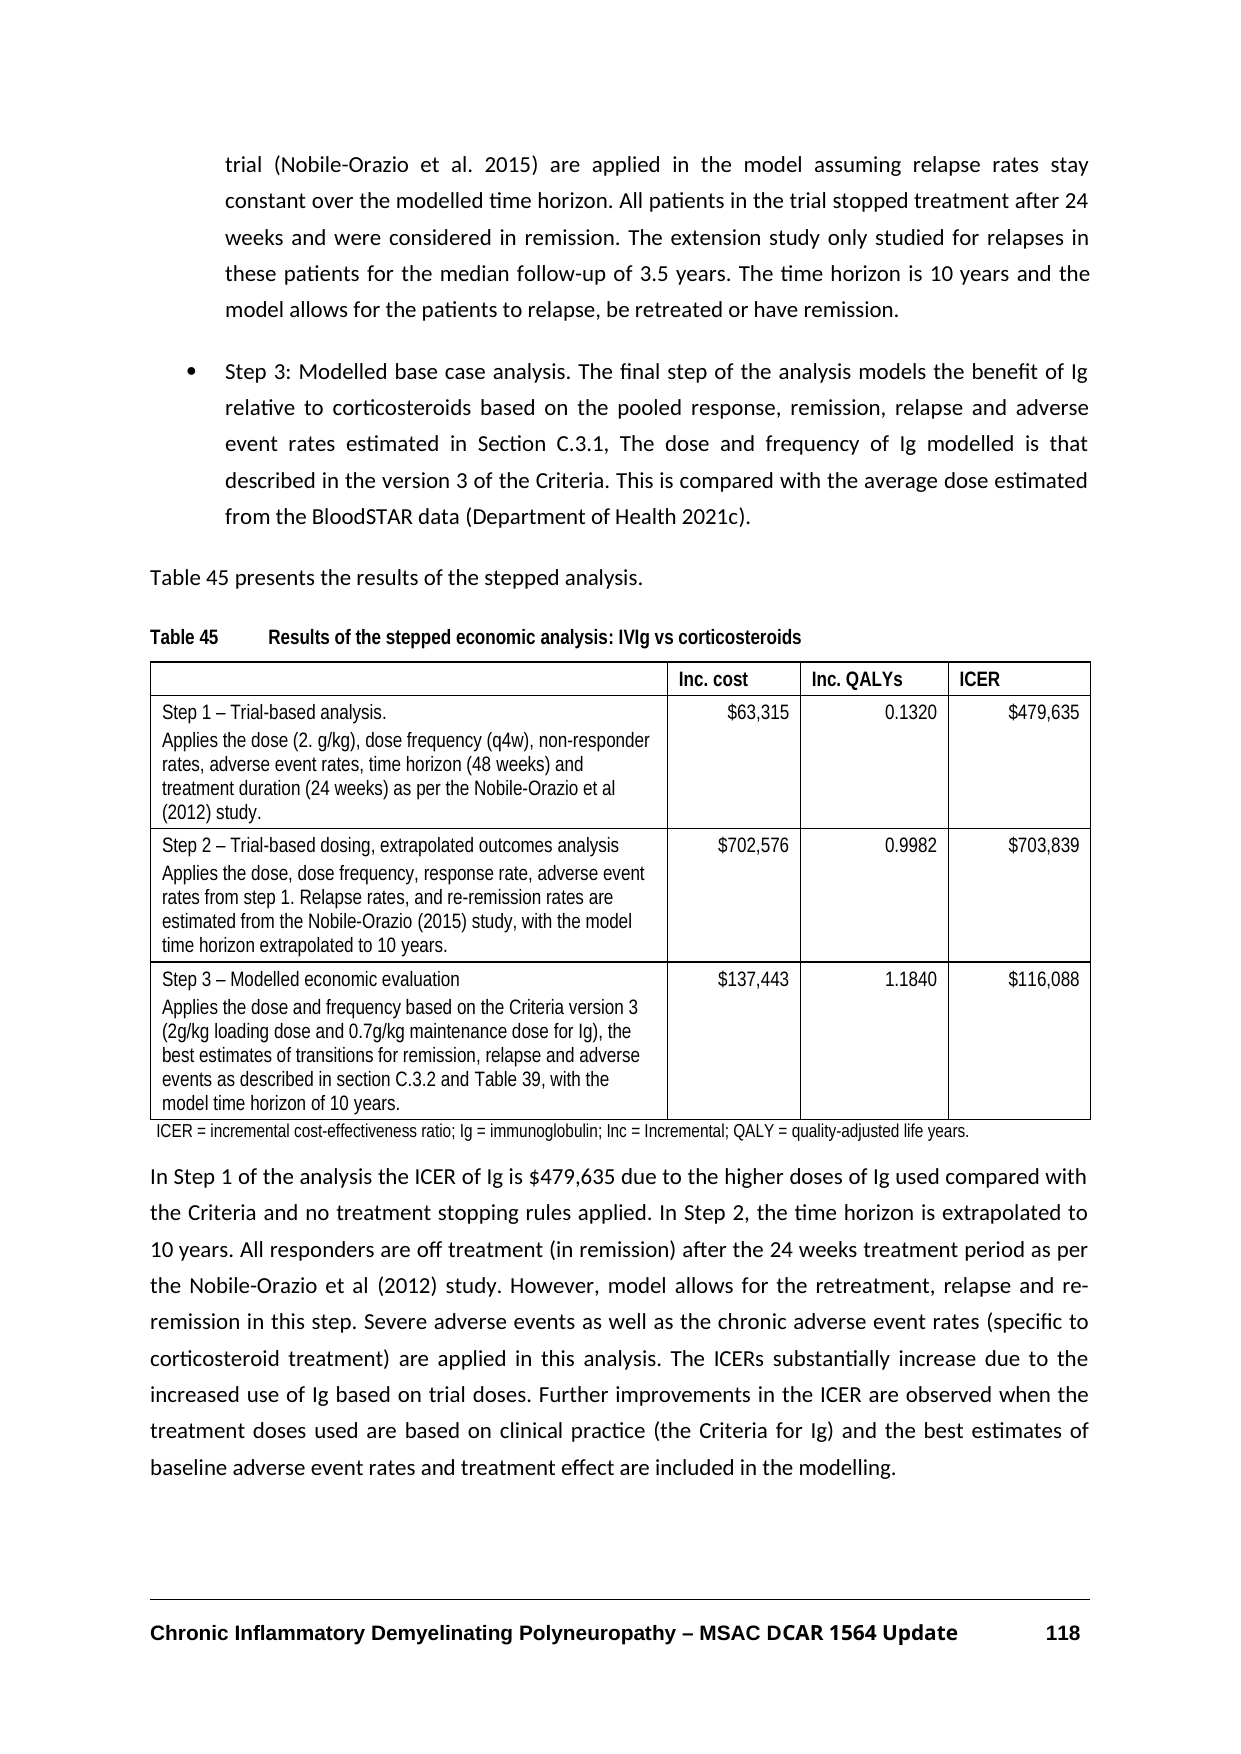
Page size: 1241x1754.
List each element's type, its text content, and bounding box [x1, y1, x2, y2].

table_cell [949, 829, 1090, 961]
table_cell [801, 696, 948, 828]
list Step 3: Modelled base case analysis. The final step of the analysis models the benefit of Ig relative to corticosteroids based on the pooled response, remission, relapse and adverse event rates estimated in Section C.3.1, The dose and frequency of Ig modelled is that described in the version 3 of the Criteria. This is compared with the average dose estimated from the BloodSTAR data (Department of Health 2021c). [187, 357, 1090, 530]
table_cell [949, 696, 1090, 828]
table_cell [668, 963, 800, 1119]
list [187, 150, 1090, 323]
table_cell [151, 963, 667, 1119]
text In Step 1 of the analysis the ICER of Ig is $479,635 due to the higher doses of Ig used compared with the Criteria and no treatment stopping rules applied. In Step 2, the time horizon is extrapolated to 10 years. All responders are off treatment (in remission) after the 24 weeks treatment period as per the Nobile-Orazio et al (2012) study. However, model allows for the retreatment, relapse and re-remission in this step. Severe adverse events as well as the chronic adverse event rates (specific to corticosteroid treatment) are applied in this analysis. The ICERs substantially increase due to the increased use of Ig based on trial doses. Further improvements in the ICER are observed when the treatment doses used are based on clinical practice (the Criteria for Ig) and the best estimates of baseline adverse event rates and treatment effect are included in the modelling. [150, 1162, 1090, 1481]
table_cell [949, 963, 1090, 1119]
text Table 45 Results of the stepped economic analysis: IVIg vs corticosteroids [150, 625, 1090, 649]
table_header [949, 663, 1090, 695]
text ICER = incremental cost-effectiveness ratio; Ig = immunoglobulin; Inc = Incremental; QALY = quality-adjusted life years. [156, 1120, 1084, 1141]
text Table 45 presents the results of the stepped analysis. [150, 563, 1090, 592]
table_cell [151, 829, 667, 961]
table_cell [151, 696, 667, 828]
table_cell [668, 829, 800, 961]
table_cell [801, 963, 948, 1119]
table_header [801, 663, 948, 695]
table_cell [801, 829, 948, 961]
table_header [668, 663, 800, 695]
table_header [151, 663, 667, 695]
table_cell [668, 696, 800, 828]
